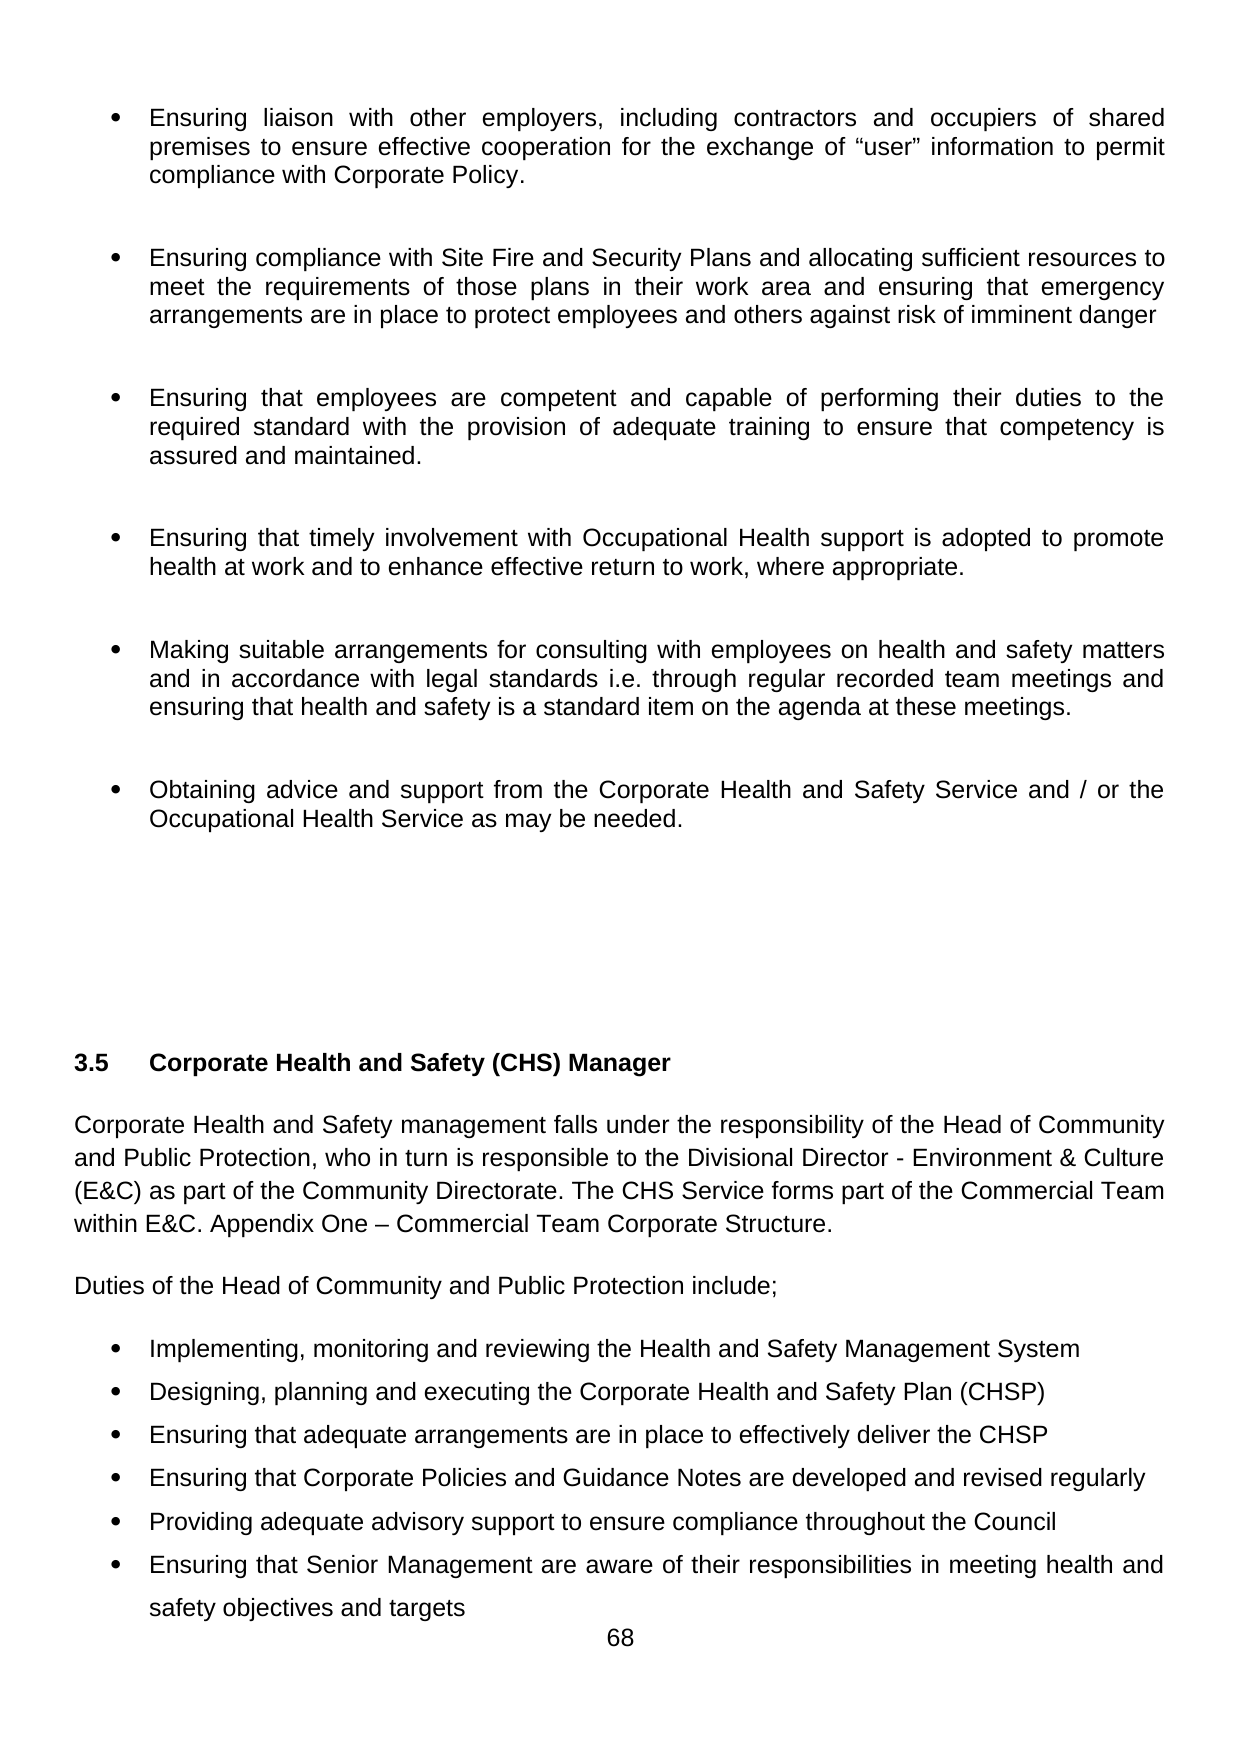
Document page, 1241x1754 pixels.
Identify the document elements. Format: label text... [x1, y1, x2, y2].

list Ensuring that employees are competent and capable of performing their duties to the required standard with the provision of adequate training to ensure that competency is assured and maintained. [111, 383, 1167, 469]
list Ensuring compliance with Site Fire and Security Plans and allocating sufficient resources to meet the requirements of those plans in their work area and ensuring that emergency arrangements are in place to protect employees and others against risk of imminent danger [111, 243, 1167, 329]
list Ensuring that Corporate Policies and Guidance Notes are developed and revised regularly [111, 1463, 1167, 1492]
list Providing adequate advisory support to ensure compliance throughout the Council [111, 1506, 1167, 1535]
list Designing, planning and executing the Corporate Health and Safety Plan (CHSP) [111, 1377, 1167, 1406]
list Ensuring that Senior Management are aware of their responsibilities in meeting health and safety objectives and targets [111, 1550, 1167, 1622]
list Ensuring that timely involvement with Occupational Health support is adopted to promote health at work and to enhance effective return to work, where appropriate. [111, 523, 1167, 581]
list Obtaining advice and support from the Corporate Health and Safety Service and / or the Occupational Health Service as may be needed. [111, 775, 1167, 832]
text Corporate Health and Safety management falls under the responsibility of the Head of Community and Public Protection, who in turn is responsible to the Divisional Director - Environment & Culture (E&C) as part of the Community Directorate. The CHS Service forms part of the Commercial Team within E&C. Appendix One – Commercial Team Corporate Structure. [74, 1110, 1167, 1238]
text Duties of the Head of Community and Public Protection include; [74, 1271, 1167, 1300]
text 3.5 Corporate Health and Safety (CHS) Manager [74, 1048, 1167, 1077]
list Ensuring that adequate arrangements are in place to effectively deliver the CHSP [111, 1420, 1167, 1449]
list Ensuring liaison with other employers, including contractors and occupiers of shared premises to ensure effective cooperation for the exchange of “user” information to permit compliance with Corporate Policy. [111, 103, 1167, 189]
list Implementing, monitoring and reviewing the Health and Safety Management System [111, 1333, 1167, 1362]
list Making suitable arrangements for consulting with employees on health and safety matters and in accordance with legal standards i.e. through regular recorded team meetings and ensuring that health and safety is a standard item on the agenda at these meetings. [111, 635, 1167, 721]
